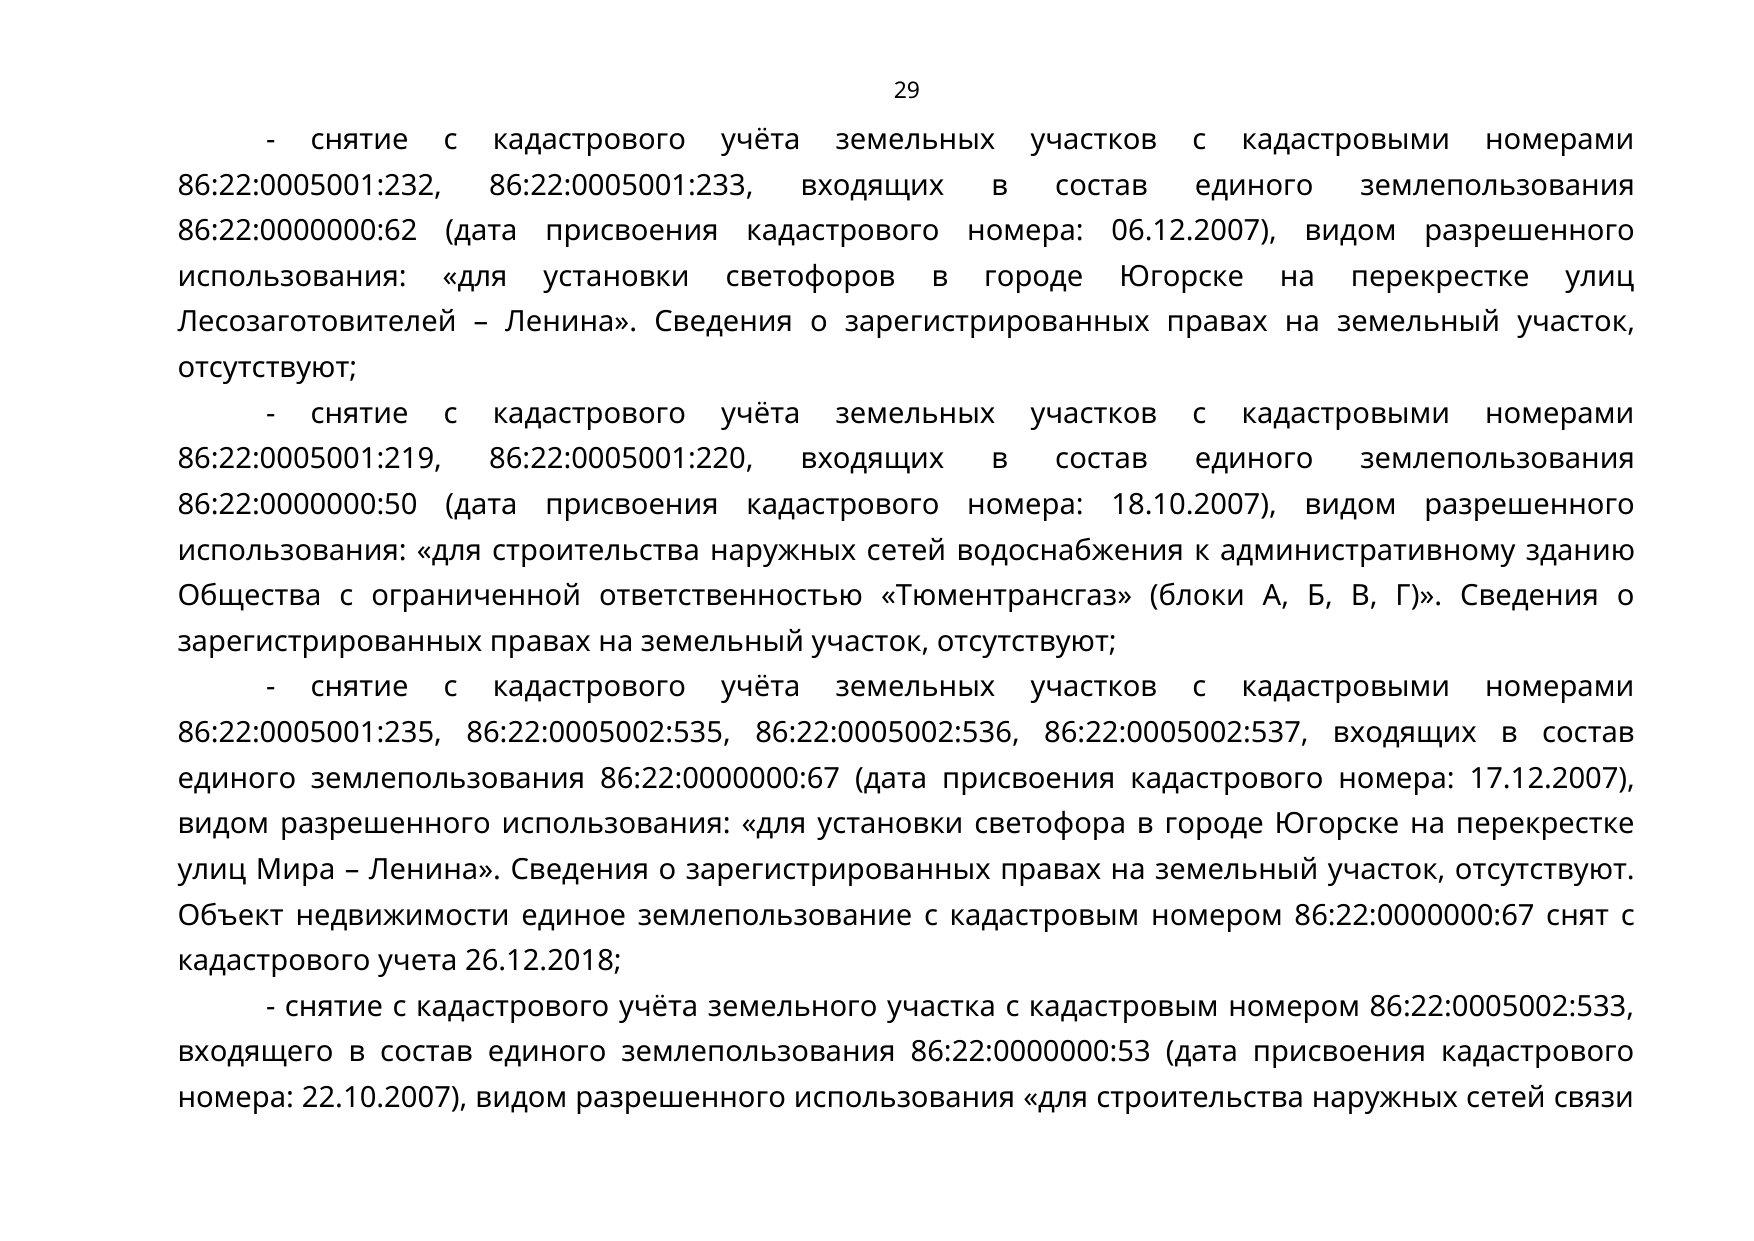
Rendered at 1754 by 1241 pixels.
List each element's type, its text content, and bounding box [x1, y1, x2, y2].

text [177, 985, 1636, 1116]
text - снятие с кадастрового учёта земельных участков с кадастровыми номерами 86:22:0005001:232, 86:22:0005001:233, входящих в состав единого землепользования 86:22:0000000:62 (дата присвоения кадастрового номера: 06.12.2007), видом разрешенного использования: «для установки светофоров в городе Югорске на перекрестке улиц Лесозаготовителей – Ленина». Сведения о зарегистрированных правах на земельный участок, отсутствуют; [177, 118, 1636, 386]
text - снятие с кадастрового учёта земельных участков с кадастровыми номерами 86:22:0005001:235, 86:22:0005002:535, 86:22:0005002:536, 86:22:0005002:537, входящих в состав единого землепользования 86:22:0000000:67 (дата присвоения кадастрового номера: 17.12.2007), видом разрешенного использования: «для установки светофора в городе Югорске на перекрестке улиц Мира – Ленина». Сведения о зарегистрированных правах на земельный участок, отсутствуют. Объект недвижимости единое землепользование с кадастровым номером 86:22:0000000:67 снят с кадастрового учета 26.12.2018; [177, 666, 1636, 979]
text - снятие с кадастрового учёта земельных участков с кадастровыми номерами 86:22:0005001:219, 86:22:0005001:220, входящих в состав единого землепользования 86:22:0000000:50 (дата присвоения кадастрового номера: 18.10.2007), видом разрешенного использования: «для строительства наружных сетей водоснабжения к административному зданию Общества с ограниченной ответственностью «Тюментрансгаз» (блоки А, Б, В, Г)». Сведения о зарегистрированных правах на земельный участок, отсутствуют; [177, 392, 1636, 660]
